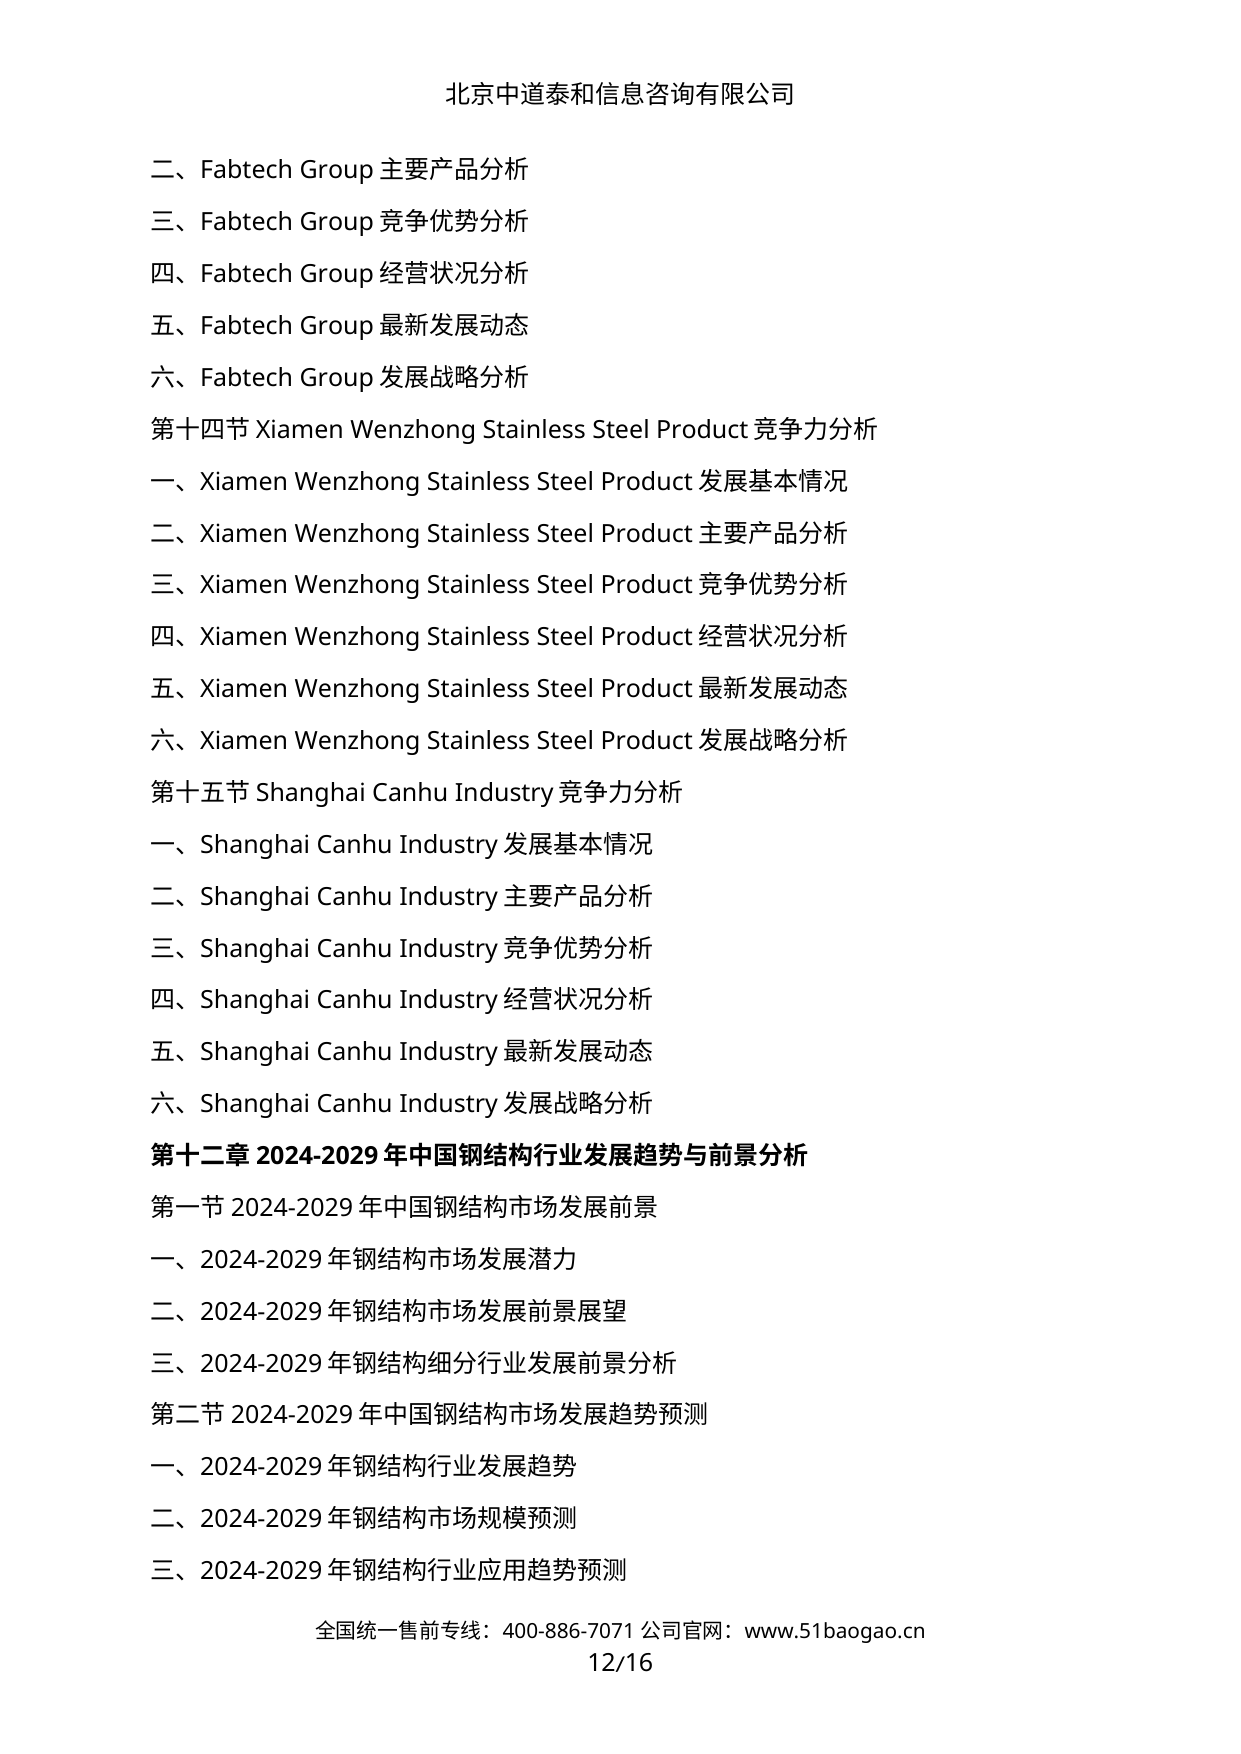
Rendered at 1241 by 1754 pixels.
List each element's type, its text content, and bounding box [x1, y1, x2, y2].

text 二、Shanghai Canhu Industry主要产品分析 [150, 876, 1090, 912]
text 一、2024-2029年钢结构行业发展趋势 [150, 1447, 1090, 1483]
text 五、Xiamen Wenzhong Stainless Steel Product最新发展动态 [150, 669, 1090, 705]
text 二、2024-2029年钢结构市场发展前景展望 [150, 1291, 1090, 1327]
text 六、Fabtech Group发展战略分析 [150, 357, 1090, 394]
text 二、Xiamen Wenzhong Stainless Steel Product主要产品分析 [150, 513, 1090, 549]
text 一、Shanghai Canhu Industry发展基本情况 [150, 824, 1090, 861]
text 五、Fabtech Group最新发展动态 [150, 306, 1090, 342]
text 第一节 2024-2029年中国钢结构市场发展前景 [150, 1187, 1090, 1224]
text 四、Fabtech Group经营状况分析 [150, 254, 1090, 290]
text 第十四节 Xiamen Wenzhong Stainless Steel Product竞争力分析 [150, 409, 1090, 446]
text 三、2024-2029年钢结构细分行业发展前景分析 [150, 1343, 1090, 1379]
text 一、Xiamen Wenzhong Stainless Steel Product发展基本情况 [150, 461, 1090, 497]
text 第二节 2024-2029年中国钢结构市场发展趋势预测 [150, 1395, 1090, 1431]
text 四、Xiamen Wenzhong Stainless Steel Product经营状况分析 [150, 617, 1090, 653]
text 第十五节 Shanghai Canhu Industry竞争力分析 [150, 772, 1090, 809]
text 第十二章 2024-2029年中国钢结构行业发展趋势与前景分析 [150, 1136, 1090, 1172]
text 六、Xiamen Wenzhong Stainless Steel Product发展战略分析 [150, 721, 1090, 757]
text 三、2024-2029年钢结构行业应用趋势预测 [150, 1551, 1090, 1587]
text 三、Shanghai Canhu Industry竞争优势分析 [150, 928, 1090, 964]
text 五、Shanghai Canhu Industry最新发展动态 [150, 1032, 1090, 1068]
text 四、Shanghai Canhu Industry经营状况分析 [150, 980, 1090, 1016]
text 三、Xiamen Wenzhong Stainless Steel Product竞争优势分析 [150, 565, 1090, 601]
text 三、Fabtech Group竞争优势分析 [150, 202, 1090, 238]
text 一、2024-2029年钢结构市场发展潜力 [150, 1239, 1090, 1276]
text 二、Fabtech Group主要产品分析 [150, 150, 1090, 186]
text 二、2024-2029年钢结构市场规模预测 [150, 1499, 1090, 1535]
text 六、Shanghai Canhu Industry发展战略分析 [150, 1084, 1090, 1120]
